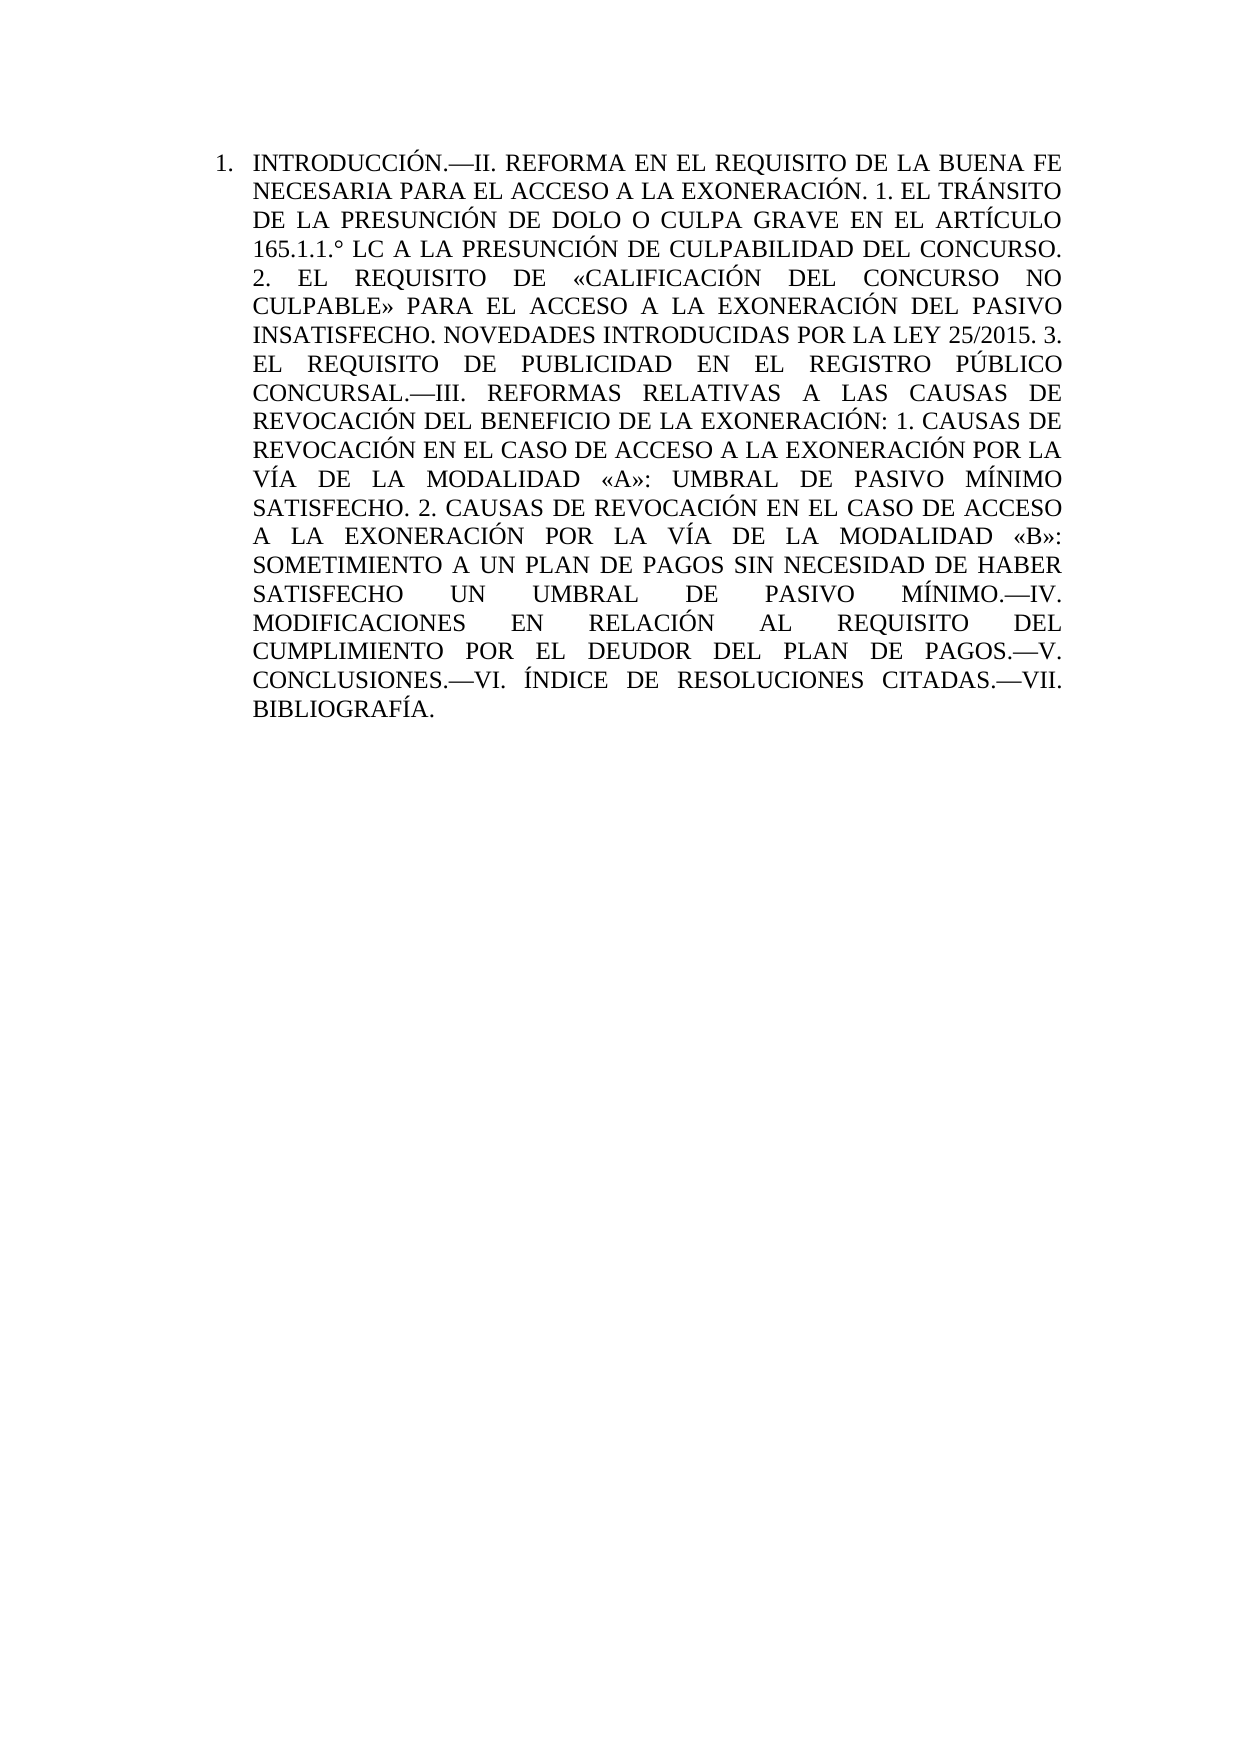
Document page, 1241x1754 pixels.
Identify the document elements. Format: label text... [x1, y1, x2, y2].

list INTRODUCCIÓN.—II. REFORMA EN EL REQUISITO DE LA BUENA FE NECESARIA PARA EL ACCESO A LA EXONERACIÓN. 1. EL TRÁNSITO DE LA PRESUNCIÓN DE DOLO O CULPA GRAVE EN EL ARTÍCULO 165.1.1.° LC A LA PRESUNCIÓN DE CULPABILIDAD DEL CONCURSO. 2. EL REQUISITO DE «CALIFICACIÓN DEL CONCURSO NO CULPABLE» PARA EL ACCESO A LA EXONERACIÓN DEL PASIVO INSATISFECHO. NOVEDADES INTRODUCIDAS POR LA LEY 25/2015. 3. EL REQUISITO DE PUBLICIDAD EN EL REGISTRO PÚBLICO CONCURSAL.—III. REFORMAS RELATIVAS A LAS CAUSAS DE REVOCACIÓN DEL BENEFICIO DE LA EXONERACIÓN: 1. CAUSAS DE REVOCACIÓN EN EL CASO DE ACCESO A LA EXONERACIÓN POR LA VÍA DE LA MODALIDAD «A»: UMBRAL DE PASIVO MÍNIMO SATISFECHO. 2. CAUSAS DE REVOCACIÓN EN EL CASO DE ACCESO A LA EXONERACIÓN POR LA VÍA DE LA MODALIDAD «B»: SOMETIMIENTO A UN PLAN DE PAGOS SIN NECESIDAD DE HABER SATISFECHO UN UMBRAL DE PASIVO MÍNIMO.—IV. MODIFICACIONES EN RELACIÓN AL REQUISITO DEL CUMPLIMIENTO POR EL DEUDOR DEL PLAN DE PAGOS.—V. CONCLUSIONES.—VI. ÍNDICE DE RESOLUCIONES CITADAS.—VII. BIBLIOGRAFÍA. [215, 148, 1063, 723]
